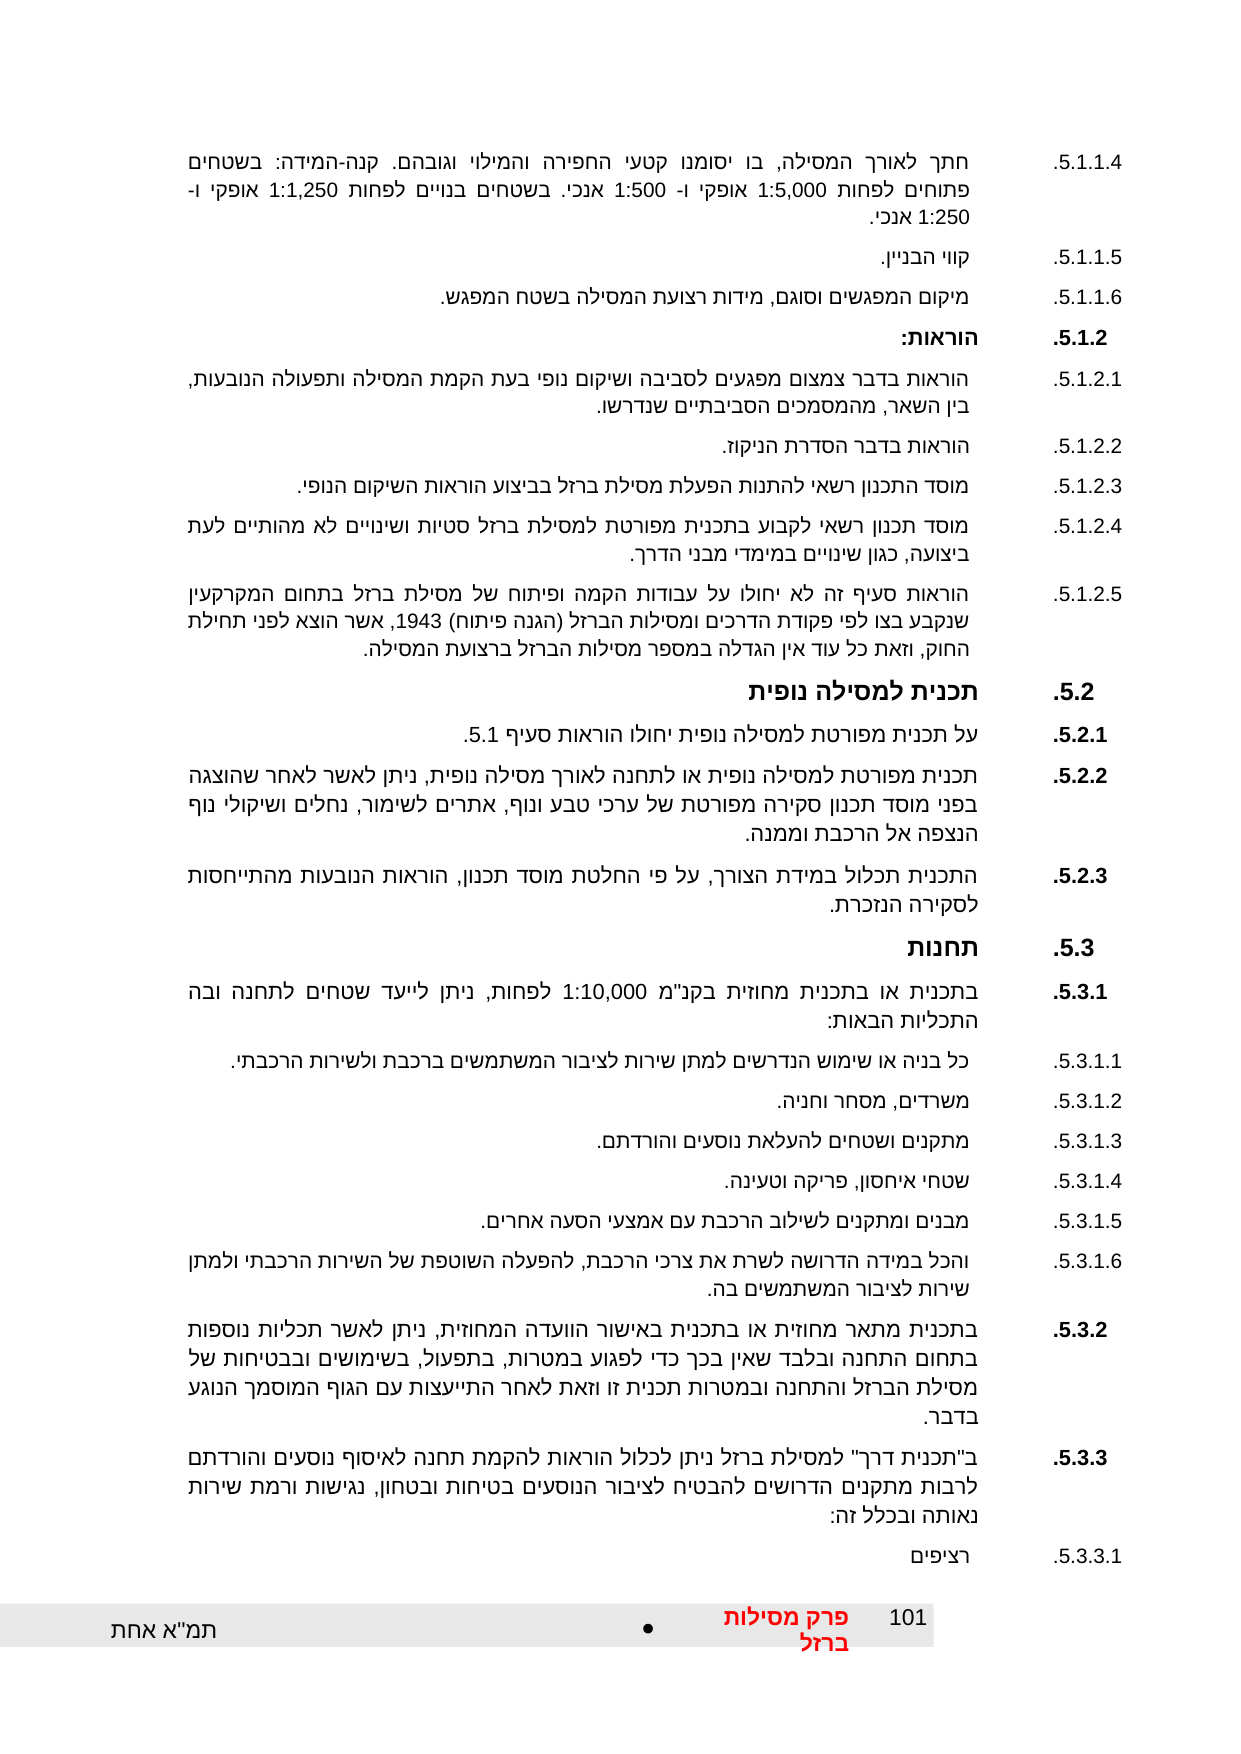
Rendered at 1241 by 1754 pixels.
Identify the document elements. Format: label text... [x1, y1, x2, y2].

list מבנים ומתקנים לשילוב הרכבת עם אמצעי הסעה אחרים. [187, 1209, 1053, 1233]
list מוסד התכנון רשאי להתנות הפעלת מסילת ברזל בביצוע הוראות השיקום הנופי. [187, 474, 1053, 498]
list בתכנית מתאר מחוזית או בתכנית באישור הוועדה המחוזית, ניתן לאשר תכליות נוספות בתחום התחנה ובלבד שאין בכך כדי לפגוע במטרות, בתפעול, בשימושים ובבטיחות של מסילת הברזל והתחנה ובמטרות תכנית זו וזאת לאחר התייעצות עם הגוף המוסמך הנוגע בדבר. [187, 1317, 1053, 1429]
list תכנית מפורטת למסילה נופית או לתחנה לאורך מסילה נופית, ניתן לאשר לאחר שהוצגה בפני מוסד תכנון סקירה מפורטת של ערכי טבע ונוף, אתרים לשימור, נחלים ושיקולי נוף הנצפה אל הרכבת וממנה. [187, 763, 1053, 847]
list הוראות: [187, 325, 1053, 350]
list כל בניה או שימוש הנדרשים למתן שירות לציבור המשתמשים ברכבת ולשירות הרכבתי. [187, 1049, 1053, 1073]
list קווי הבניין. [187, 245, 1053, 269]
list מוסד תכנון רשאי לקבוע בתכנית מפורטת למסילת ברזל סטיות ושינויים לא מהותיים לעת ביצועה, כגון שינויים במימדי מבני הדרך. [187, 514, 1053, 565]
list הוראות סעיף זה לא יחולו על עבודות הקמה ופיתוח של מסילת ברזל בתחום המקרקעין שנקבע בצו לפי פקודת הדרכים ומסילות הברזל (הגנה פיתוח) 1943, אשר הוצא לפני תחילת החוק, וזאת כל עוד אין הגדלה במספר מסילות הברזל ברצועת המסילה. [187, 581, 1053, 660]
list רציפים [187, 1544, 1053, 1568]
list חתך לאורך המסילה, בו יסומנו קטעי החפירה והמילוי וגובהם. קנה-המידה: בשטחים פתוחים לפחות 1:5,000 אופקי ו- 1:500 אנכי. בשטחים בנויים לפחות 1:1,250 אופקי ו- 1:250 אנכי. [187, 150, 1053, 229]
list משרדים, מסחר וחניה. [187, 1089, 1053, 1113]
list על תכנית מפורטת למסילה נופית יחולו הוראות סעיף 5.1. [187, 722, 1053, 747]
list מיקום המפגשים וסוגם, מידות רצועת המסילה בשטח המפגש. [187, 285, 1053, 309]
list הוראות בדבר צמצום מפגעים לסביבה ושיקום נופי בעת הקמת המסילה ותפעולה הנובעות, בין השאר, מהמסמכים הסביבתיים שנדרשו. [187, 366, 1053, 418]
list ב"תכנית דרך" למסילת ברזל ניתן לכלול הוראות להקמת תחנה לאיסוף נוסעים והורדתם לרבות מתקנים הדרושים להבטיח לציבור הנוסעים בטיחות ובטחון, נגישות ורמת שירות נאותה ובכלל זה: [187, 1445, 1053, 1528]
list מתקנים ושטחים להעלאת נוסעים והורדתם. [187, 1129, 1053, 1153]
list שטחי איחסון, פריקה וטעינה. [187, 1169, 1053, 1193]
list תחנות [187, 933, 1053, 962]
list תכנית למסילה נופית [187, 676, 1053, 705]
list בתכנית או בתכנית מחוזית בקנ"מ 1:10,000 לפחות, ניתן לייעד שטחים לתחנה ובה התכליות הבאות: [187, 979, 1053, 1033]
list התכנית תכלול במידת הצורך, על פי החלטת מוסד תכנון, הוראות הנובעות מהתייחסות לסקירה הנזכרת. [187, 863, 1053, 917]
list והכל במידה הדרושה לשרת את צרכי הרכבת, להפעלה השוטפת של השירות הרכבתי ולמתן שירות לציבור המשתמשים בה. [187, 1249, 1053, 1301]
list הוראות בדבר הסדרת הניקוז. [187, 434, 1053, 458]
